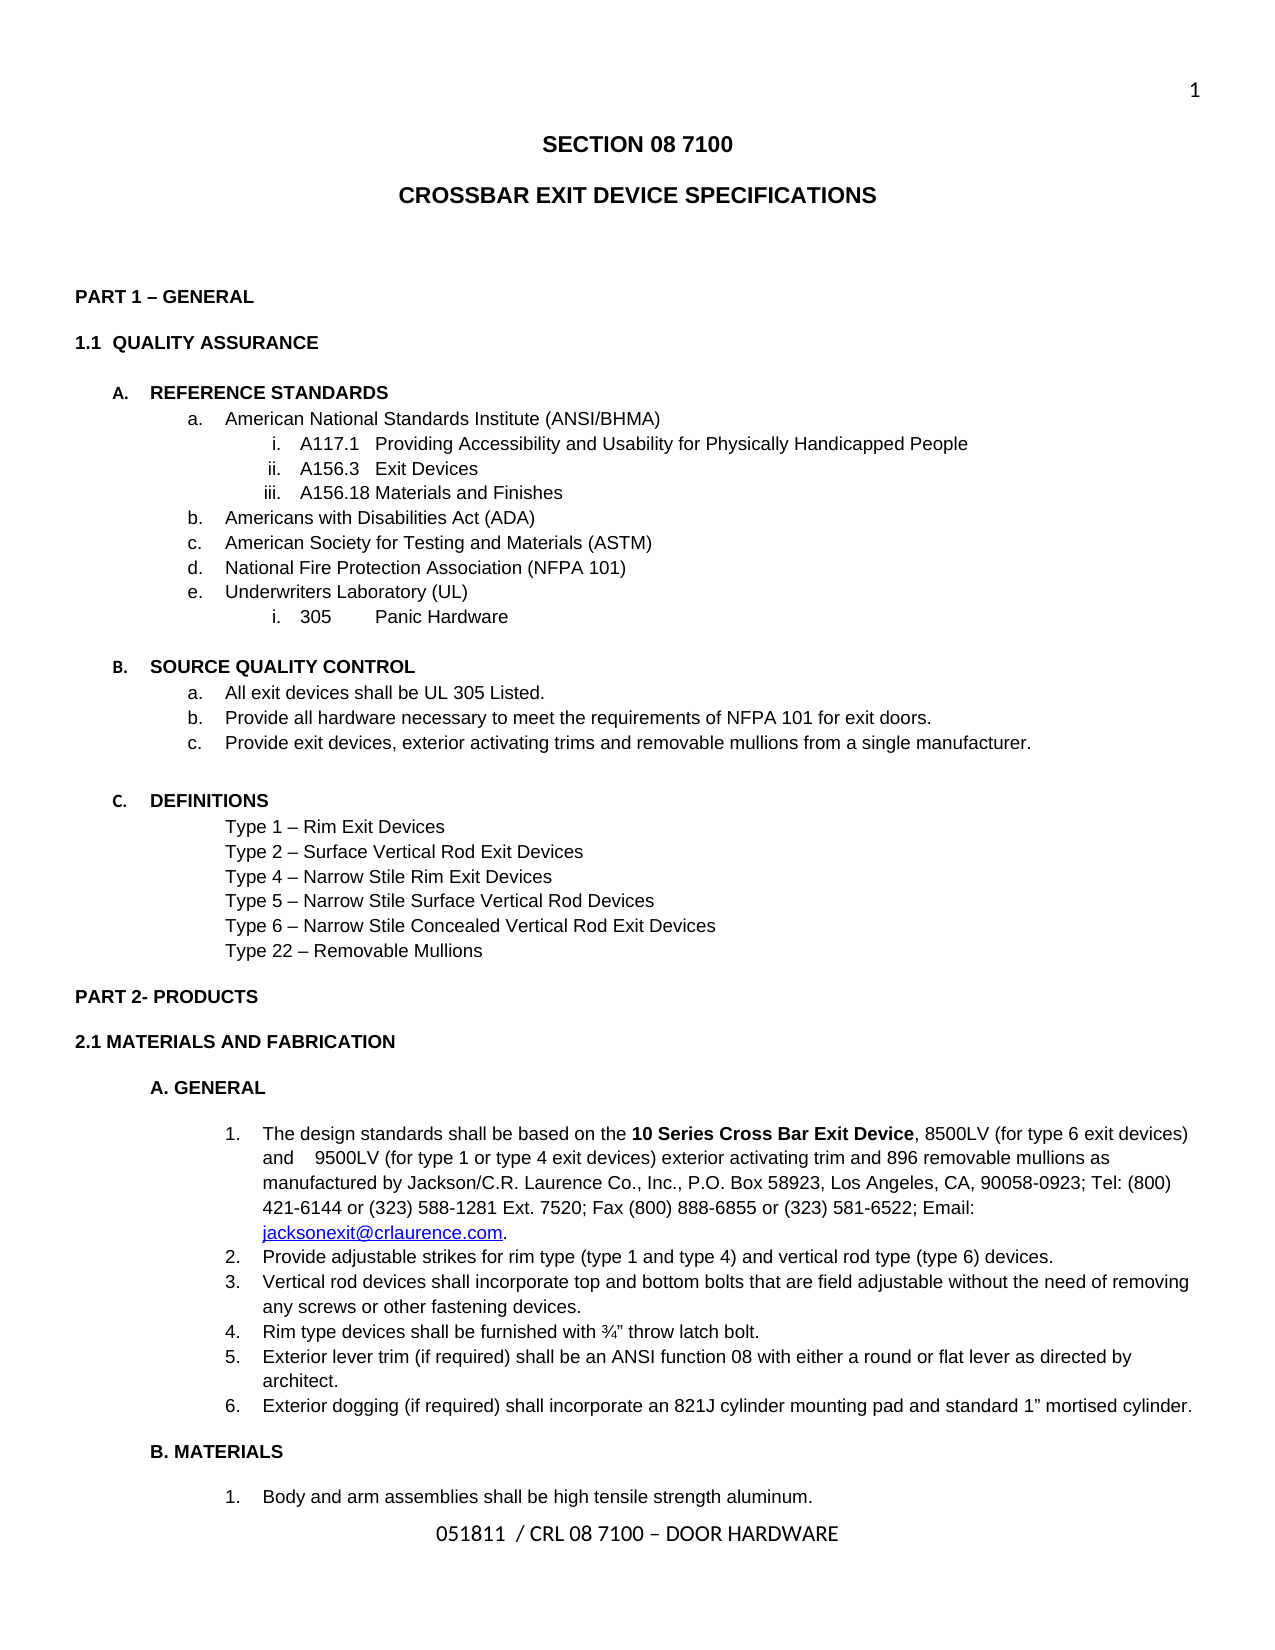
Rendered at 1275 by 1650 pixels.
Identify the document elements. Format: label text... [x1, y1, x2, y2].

list Type 2 – Surface Vertical Rod Exit Devices [225, 841, 1200, 862]
list Provide adjustable strikes for rim type (type 1 and type 4) and vertical rod type (type 6) devices. [225, 1246, 1200, 1268]
list National Fire Protection Association (NFPA 101) [187, 556, 1200, 578]
list Rim type devices shall be furnished with ¾” throw latch bolt. [225, 1321, 1200, 1342]
list Exterior lever trim (if required) shall be an ANSI function 08 with either a round or flat lever as directed by architect. [225, 1345, 1200, 1392]
list Type 5 – Narrow Stile Surface Vertical Rod Devices [225, 890, 1200, 912]
list A156.18 Materials and Finishes [281, 482, 1200, 504]
list Quality Assurance [75, 332, 1200, 353]
list Type 6 – Narrow Stile Concealed Vertical Rod Exit Devices [225, 915, 1200, 937]
text A. General [75, 1077, 1200, 1098]
list Reference Standards [112, 381, 1200, 404]
list Underwriters Laboratory (UL) [187, 581, 1200, 603]
list All exit devices shall be UL 305 Listed. [187, 682, 1200, 703]
list Provide all hardware necessary to meet the requirements of NFPA 101 for exit doors. [187, 707, 1200, 728]
list A156.3 Exit Devices [281, 457, 1200, 479]
text CROSSBAR EXIT DEVICE SPECIFICATIONS [75, 182, 1200, 208]
list Americans with Disabilities Act (ADA) [187, 507, 1200, 528]
list American Society for Testing and Materials (ASTM) [187, 532, 1200, 553]
list Type 1 – Rim Exit Devices [225, 816, 1200, 837]
text Part 1 – General [75, 286, 1200, 308]
list 305 Panic Hardware [281, 606, 1200, 628]
text 2.1 Materials and Fabrication [75, 1031, 1200, 1053]
list Type 22 – Removable Mullions [225, 940, 1200, 961]
list Exterior dogging (if required) shall incorporate an 821J cylinder mounting pad and standard 1” mortised cylinder. [225, 1395, 1200, 1417]
text Part 2- Products [75, 985, 1200, 1007]
list DEFINITIONS [112, 789, 1200, 812]
list The design standards shall be based on the 10 Series Cross Bar Exit Device, 8500LV (for type 6 exit devices) and 9500LV (for type 1 or type 4 exit devices) exterior activating trim and 896 removable mullions as manufactured by Jackson/C.R. Laurence Co., Inc., P.O. Box 58923, Los Angeles, CA, 90058-0923; Tel: (800) 421-6144 or (323) 588-1281 Ext. 7520; Fax (800) 888-6855 or (323) 581-6522; Email: jacksonexit@crlaurence.com. [225, 1122, 1200, 1243]
text SECTION 08 7100 [75, 131, 1200, 157]
list Body and arm assemblies shall be high tensile strength aluminum. [225, 1486, 1200, 1508]
list American National Standards Institute (ANSI/BHMA) [187, 408, 1200, 429]
text B. MATERIALS [75, 1441, 1200, 1462]
list Source Quality Control [112, 656, 1200, 678]
list A117.1 Providing Accessibility and Usability for Physically Handicapped People [281, 432, 1200, 454]
list Provide exit devices, exterior activating trims and removable mullions from a single manufacturer. [187, 732, 1200, 785]
list Vertical rod devices shall incorporate top and bottom bolts that are field adjustable without the need of removing any screws or other fastening devices. [225, 1271, 1200, 1317]
list Type 4 – Narrow Stile Rim Exit Devices [225, 865, 1200, 887]
